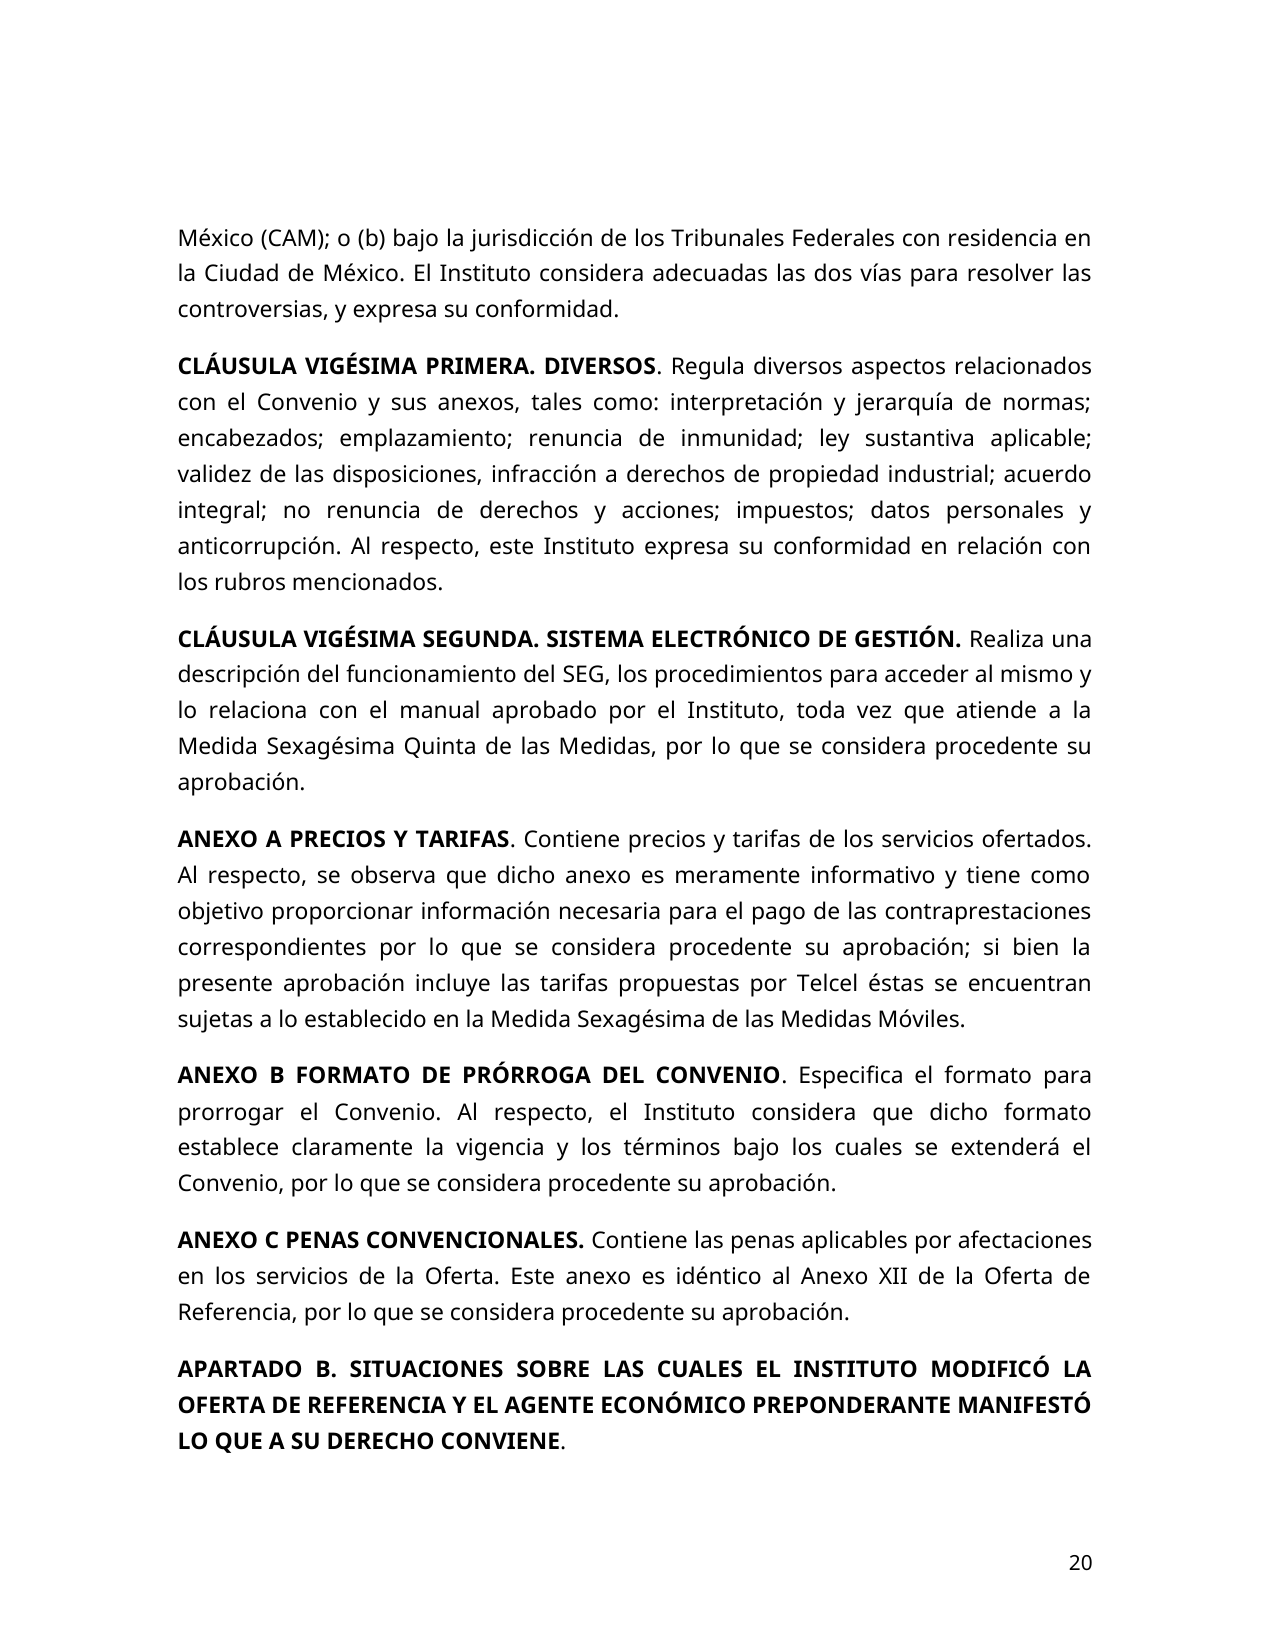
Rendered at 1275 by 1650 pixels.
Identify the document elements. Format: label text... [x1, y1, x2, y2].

text CLÁUSULA VIGÉSIMA SEGUNDA. SISTEMA ELECTRÓNICO DE GESTIÓN. Realiza una descripción del funcionamiento del SEG, los procedimientos para acceder al mismo y lo relaciona con el manual aprobado por el Instituto, toda vez que atiende a la Medida Sexagésima Quinta de las Medidas, por lo que se considera procedente su aprobación. [177, 622, 1092, 797]
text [177, 221, 1092, 324]
text ANEXO A PRECIOS Y TARIFAS. Contiene precios y tarifas de los servicios ofertados. Al respecto, se observa que dicho anexo es meramente informativo y tiene como objetivo proporcionar información necesaria para el pago de las contraprestaciones correspondientes por lo que se considera procedente su aprobación; si bien la presente aprobación incluye las tarifas propuestas por Telcel éstas se encuentran sujetas a lo establecido en la Medida Sexagésima de las Medidas Móviles. [177, 823, 1092, 1034]
text ANEXO C PENAS CONVENCIONALES. Contiene las penas aplicables por afectaciones en los servicios de la Oferta. Este anexo es idéntico al Anexo XII de la Oferta de Referencia, por lo que se considera procedente su aprobación. [177, 1224, 1092, 1327]
text APARTADO B. SITUACIONES SOBRE LAS CUALES EL INSTITUTO MODIFICÓ LA OFERTA DE REFERENCIA Y EL AGENTE ECONÓMICO PREPONDERANTE MANIFESTÓ LO QUE A SU DERECHO CONVIENE. [177, 1353, 1092, 1456]
text CLÁUSULA VIGÉSIMA PRIMERA. DIVERSOS. Regula diversos aspectos relacionados con el Convenio y sus anexos, tales como: interpretación y jerarquía de normas; encabezados; emplazamiento; renuncia de inmunidad; ley sustantiva aplicable; validez de las disposiciones, infracción a derechos de propiedad industrial; acuerdo integral; no renuncia de derechos y acciones; impuestos; datos personales y anticorrupción. Al respecto, este Instituto expresa su conformidad en relación con los rubros mencionados. [177, 350, 1092, 597]
text ANEXO B FORMATO DE PRÓRROGA DEL CONVENIO. Especifica el formato para prorrogar el Convenio. Al respecto, el Instituto considera que dicho formato establece claramente la vigencia y los términos bajo los cuales se extenderá el Convenio, por lo que se considera procedente su aprobación. [177, 1059, 1092, 1198]
